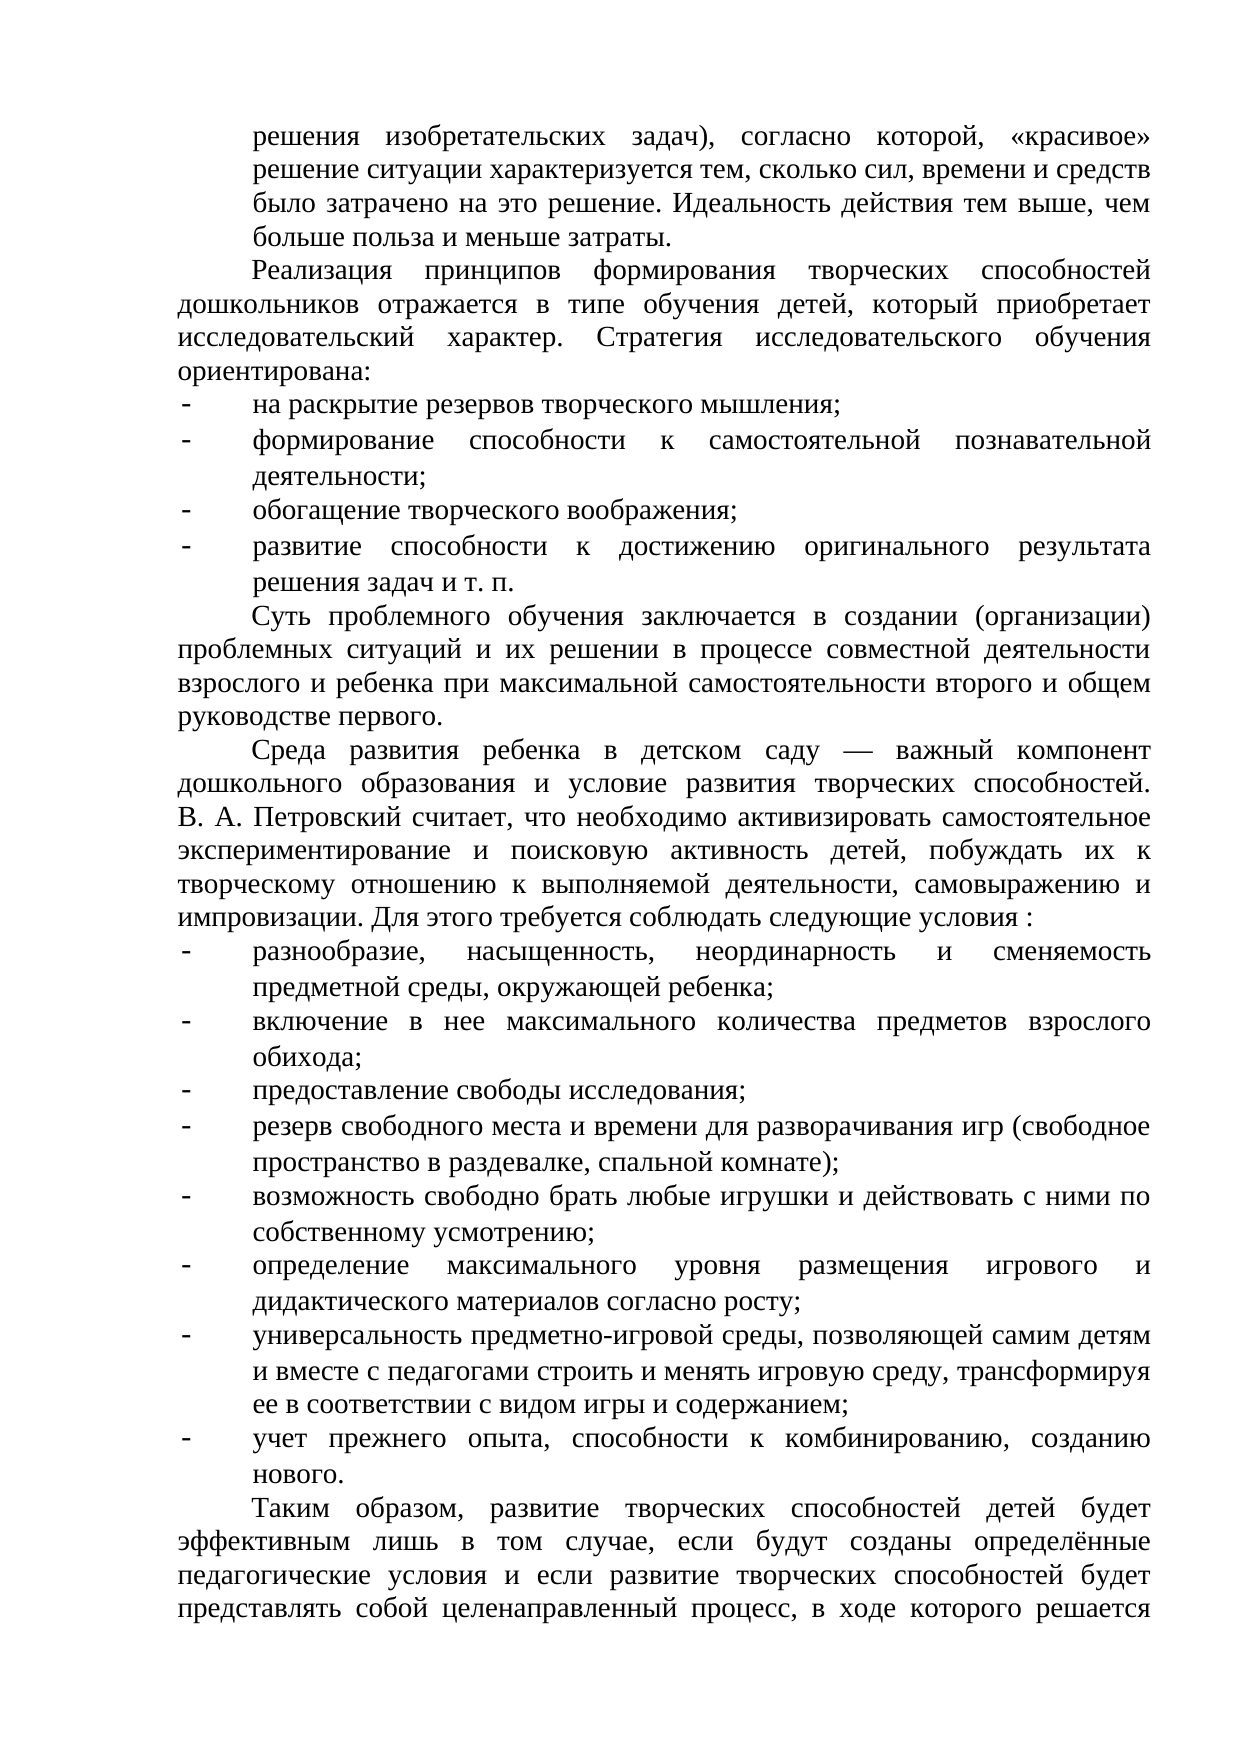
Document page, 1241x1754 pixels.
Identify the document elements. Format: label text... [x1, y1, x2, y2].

list учет прежнего опыта, способности к комбинированию, созданию нового. [177, 1420, 1152, 1490]
list формирование способности к самостоятельной познавательной деятельности; [177, 422, 1152, 492]
list развитие способности к достижению оригинального результата решения задач и т. п. [177, 528, 1152, 598]
list возможность свободно брать любые игрушки и действовать с ними по собственному усмотрению; [177, 1178, 1152, 1247]
list универсальность предметно-игровой среды, позволяющей самим детям и вместе с педагогами строить и менять игровую среду, трансформируя ее в соответствии с видом игры и содержанием; [177, 1317, 1152, 1420]
list включение в нее максимального количества предметов взрослого обихода; [177, 1003, 1152, 1072]
text Реализация принципов формирования творческих способностей дошкольников отражается в типе обучения детей, который приобретает исследовательский характер. Стратегия исследовательского обучения ориентирована: [177, 252, 1152, 386]
list обогащение творческого воображения; [177, 492, 1152, 528]
list резерв свободного места и времени для разворачивания игр (свободное пространство в раздевалке, спальной комнате); [177, 1108, 1152, 1178]
list на раскрытие резервов творческого мышления; [177, 386, 1152, 422]
list разнообразие, насыщенность, неординарность и сменяемость предметной среды, окружающей ребенка; [177, 933, 1152, 1003]
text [177, 1490, 1152, 1624]
text Суть проблемного обучения заключается в создании (организации) проблемных ситуаций и их решении в процессе совместной деятельности взрослого и ребенка при максимальной самостоятельности второго и общем руководстве первого. [177, 598, 1152, 732]
list предоставление свободы исследования; [177, 1072, 1152, 1108]
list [177, 118, 1152, 252]
text Среда развития ребенка в детском саду — важный компонент дошкольного образования и условие развития творческих способностей. В. А. Петровский считает, что необходимо активизировать самостоятельное экспериментирование и поисковую активность детей, побуждать их к творческому отношению к выполняемой деятельности, самовыражению и импровизации. Для этого требуется соблюдать следующие условия : [177, 732, 1152, 933]
list определение максимального уровня размещения игрового и дидактического материалов согласно росту; [177, 1247, 1152, 1317]
